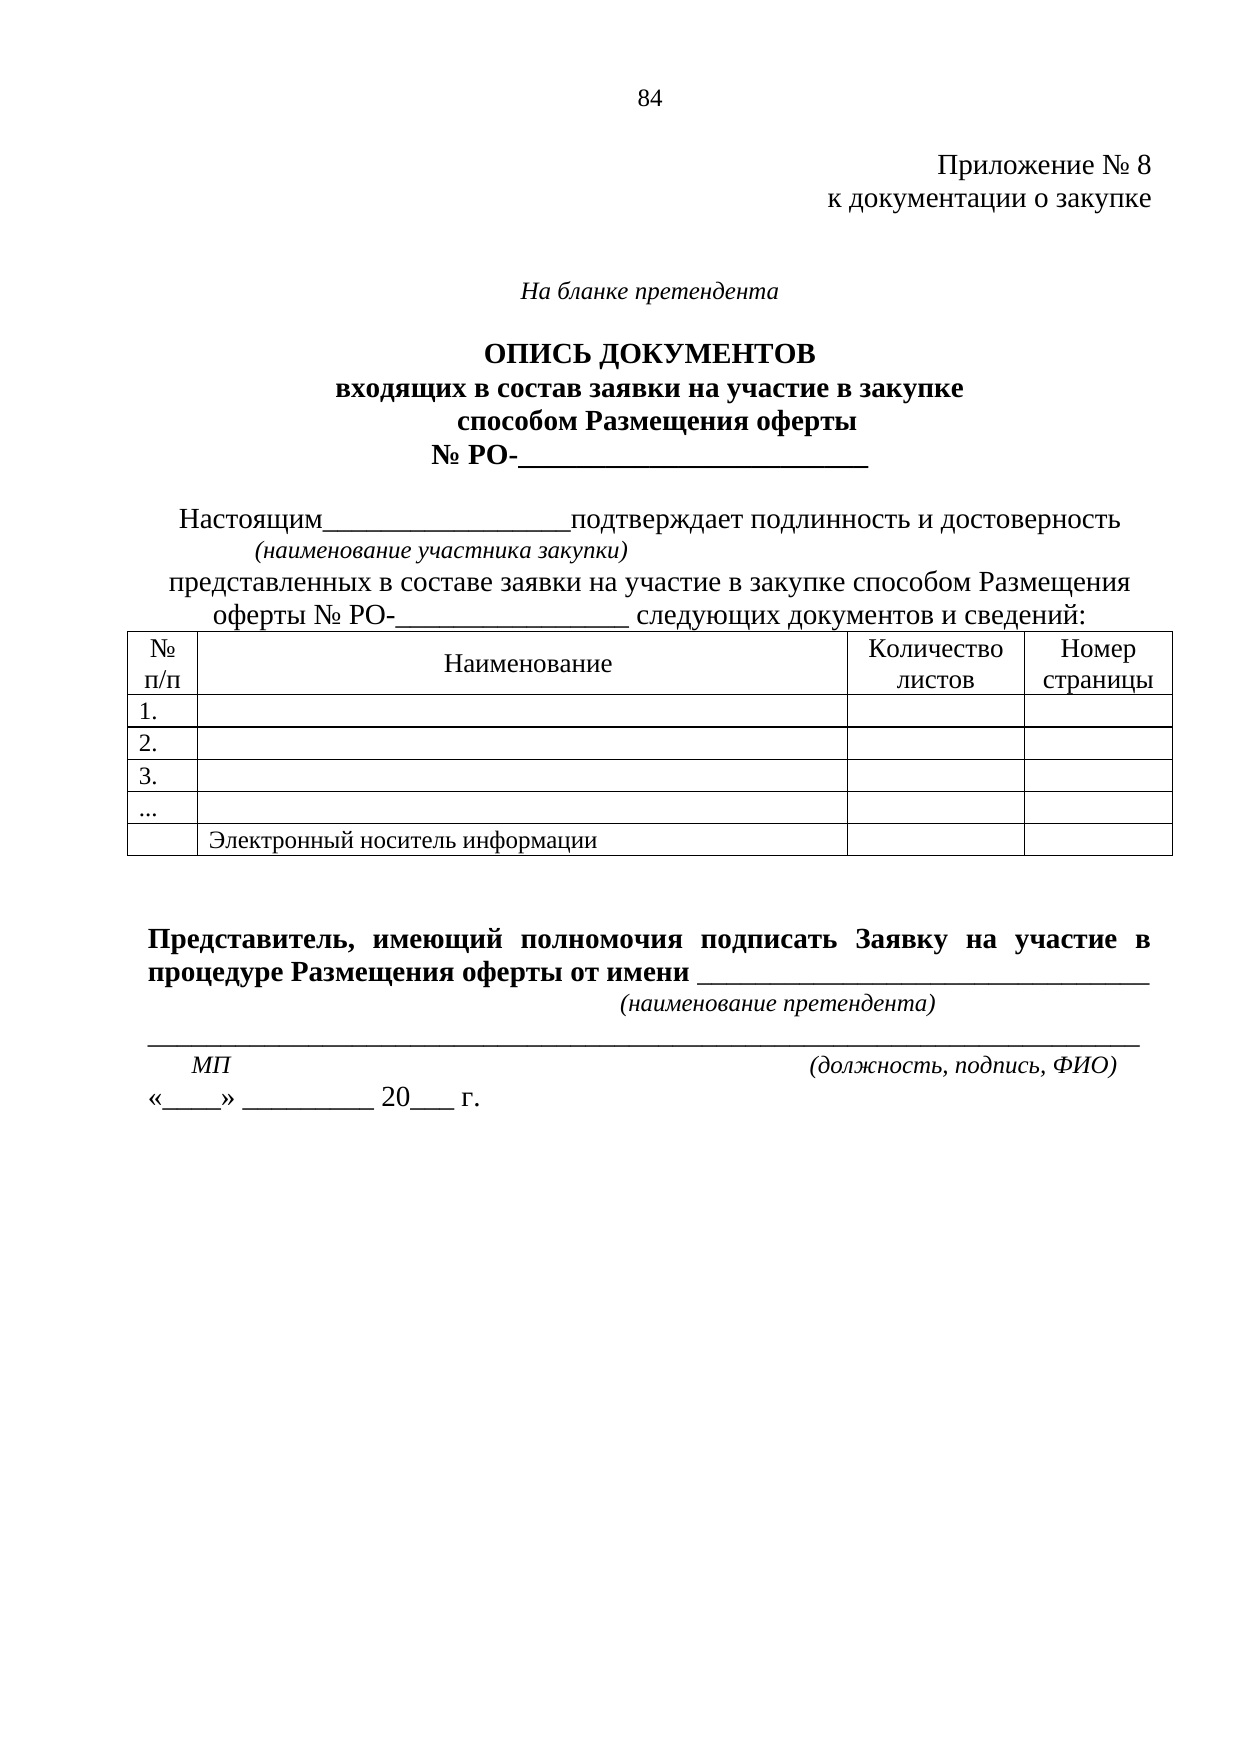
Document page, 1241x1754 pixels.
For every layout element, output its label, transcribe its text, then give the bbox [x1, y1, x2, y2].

text МП (должность, подпись, ФИО) [148, 1050, 1152, 1079]
table_cell [1025, 792, 1172, 823]
table_cell [848, 792, 1024, 823]
text Настоящим_________________подтверждает подлинность и достоверность [148, 501, 1152, 535]
text Приложение № 8 к документации о закупке [148, 147, 1152, 214]
table_cell [1025, 824, 1172, 855]
table_header № п/п [128, 632, 197, 694]
text «____» _________ 20___ г. [148, 1079, 1152, 1112]
table_cell 1. [128, 695, 197, 726]
table_cell [848, 695, 1024, 726]
table_header Наименование [198, 632, 847, 694]
text (наименование претендента) [148, 988, 1152, 1017]
table_cell [198, 792, 847, 823]
text На бланке претендента [148, 276, 1152, 305]
text ОПИСЬ ДОКУМЕНТОВ [148, 336, 1152, 370]
table_cell ... [128, 792, 197, 823]
text (наименование участника закупки) [148, 535, 1152, 564]
text № РО-________________________ [148, 437, 1152, 470]
table_cell [848, 824, 1024, 855]
table_cell [848, 760, 1024, 791]
text входящих в состав заявки на участие в закупке [148, 370, 1152, 403]
table_cell Электронный носитель информации [198, 824, 847, 855]
table_cell [1025, 728, 1172, 758]
text ____________________________________________________________________ [148, 1017, 1152, 1050]
table_cell [128, 824, 197, 855]
table_cell [848, 728, 1024, 758]
table_cell [198, 760, 847, 791]
table_cell 3. [128, 760, 197, 791]
table_cell [198, 728, 847, 758]
table_cell [1025, 760, 1172, 791]
text способом Размещения оферты [148, 403, 1152, 437]
text Представитель, имеющий полномочия подписать Заявку на участие в процедуре Размещения оферты от имени _______________________________ [148, 921, 1152, 988]
text представленных в составе заявки на участие в закупке способом Размещения оферты № РО-________________ следующих документов и сведений: [148, 564, 1152, 631]
table_cell [1025, 695, 1172, 726]
table_cell 2. [128, 728, 197, 758]
table_header Номер страницы [1025, 632, 1172, 694]
table_cell [198, 695, 847, 726]
table_header Количество листов [848, 632, 1024, 694]
